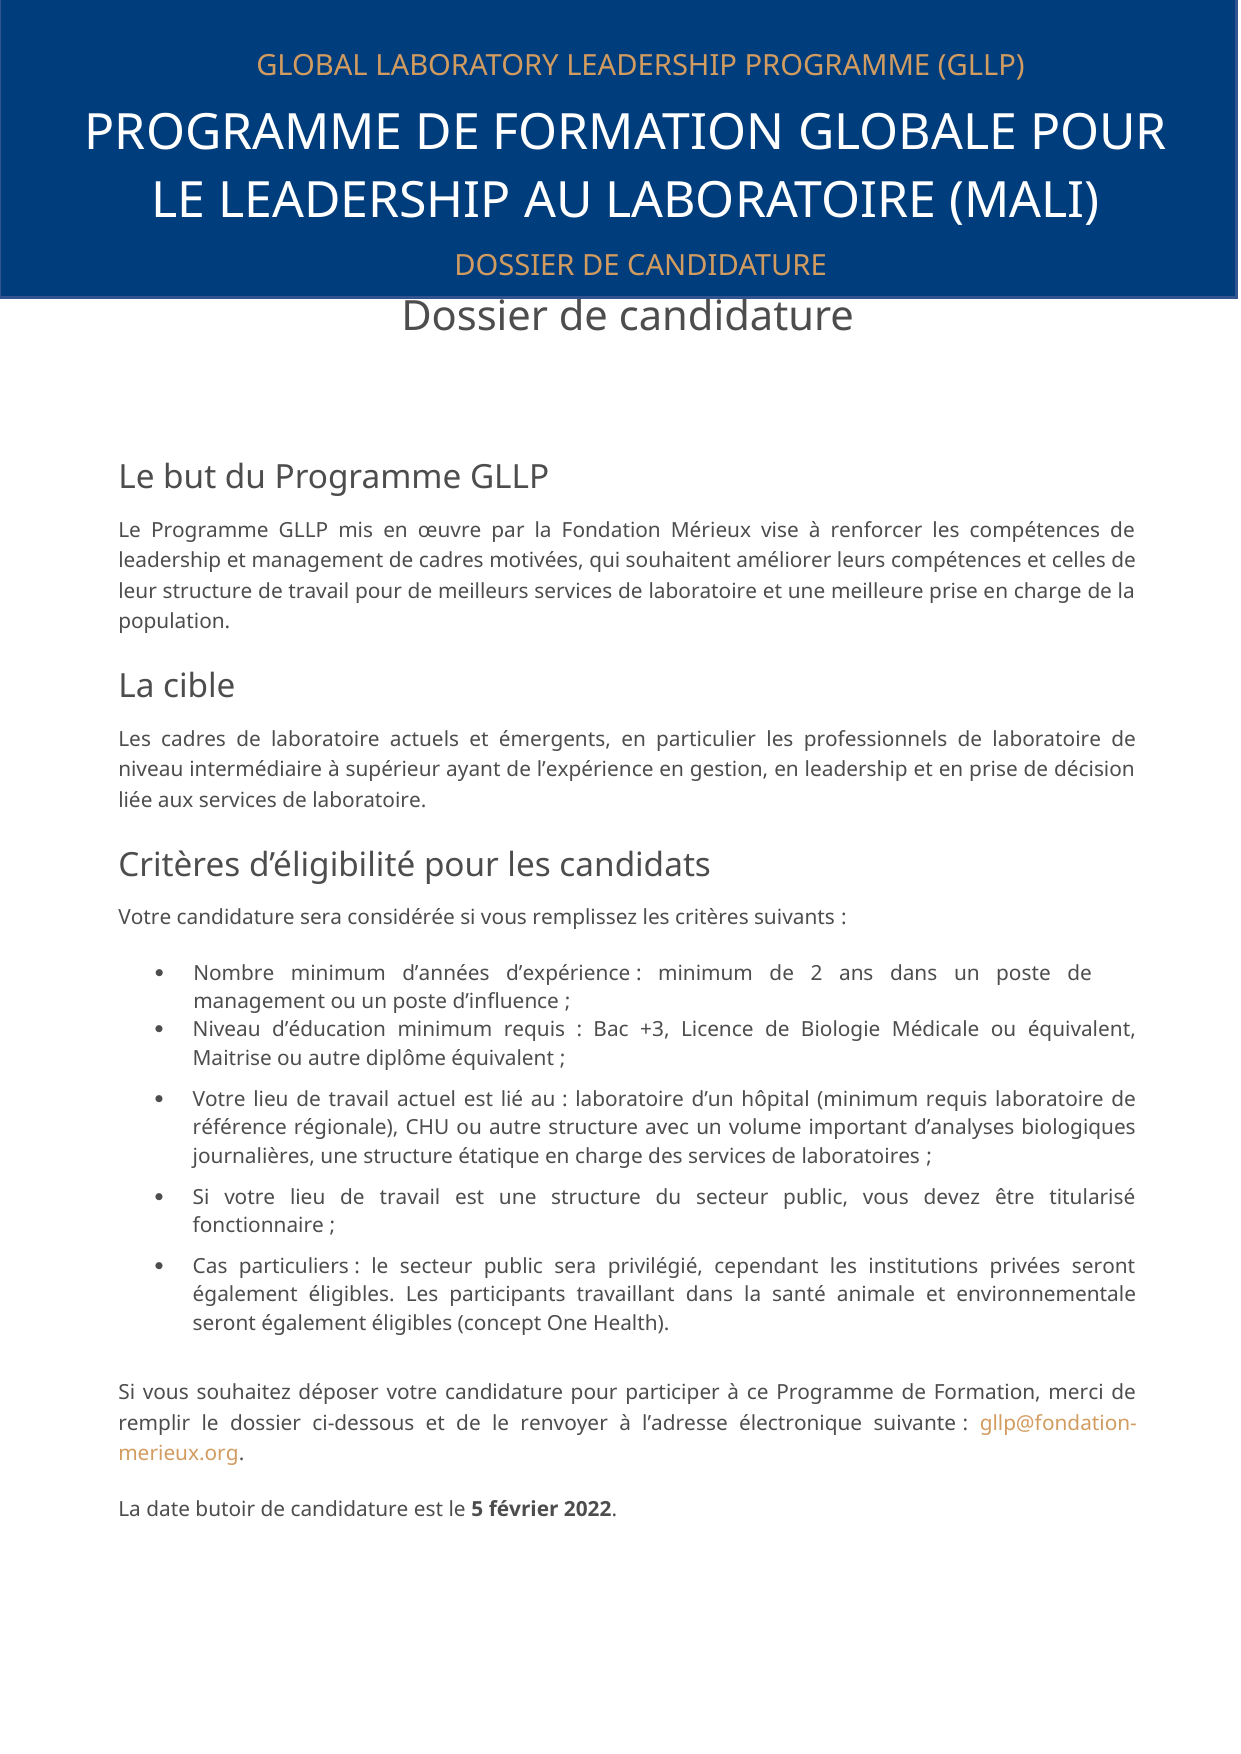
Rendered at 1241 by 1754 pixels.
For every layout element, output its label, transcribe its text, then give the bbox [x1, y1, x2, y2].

text Critères d’éligibilité pour les candidats [118, 841, 1137, 886]
list Nombre minimum d’années d’expérience : minimum de 2 ans dans un poste de management ou un poste d’influence ; [156, 958, 1093, 1014]
list Si votre lieu de travail est une structure du secteur public, vous devez être titularisé fonctionnaire ; [155, 1182, 1137, 1239]
text Le Programme GLLP mis en œuvre par la Fondation Mérieux vise à renforcer les compétences de leadership et management de cadres motivées, qui souhaitent améliorer leurs compétences et celles de leur structure de travail pour de meilleurs services de laboratoire et une meilleure prise en charge de la population. [118, 515, 1137, 635]
text Les cadres de laboratoire actuels et émergents, en particulier les professionnels de laboratoire de niveau intermédiaire à supérieur ayant de l’expérience en gestion, en leadership et en prise de décision liée aux services de laboratoire. [118, 724, 1137, 813]
list Cas particuliers : le secteur public sera privilégié, cependant les institutions privées seront également éligibles. Les participants travaillant dans la santé animale et environnementale seront également éligibles (concept One Health). [155, 1251, 1137, 1336]
text Si vous souhaitez déposer votre candidature pour participer à ce Programme de Formation, merci de remplir le dossier ci-dessous et de le renvoyer à l’adresse électronique suivante : gllp@fondation-merieux.org. [118, 1377, 1137, 1467]
text Votre candidature sera considérée si vous remplissez les critères suivants : [118, 902, 1137, 931]
text La cible [118, 662, 1137, 708]
subtitle Dossier de candidature [118, 299, 1137, 343]
text La date butoir de candidature est le 5 février 2022. [118, 1494, 1137, 1522]
list Niveau d’éducation minimum requis : Bac +3, Licence de Biologie Médicale ou équivalent, Maitrise ou autre diplôme équivalent ; [155, 1014, 1137, 1071]
list Votre lieu de travail actuel est lié au : laboratoire d’un hôpital (minimum requis laboratoire de référence régionale), CHU ou autre structure avec un volume important d’analyses biologiques journalières, une structure étatique en charge des services de laboratoires ; [155, 1084, 1137, 1169]
text Le but du Programme GLLP [118, 453, 1137, 499]
